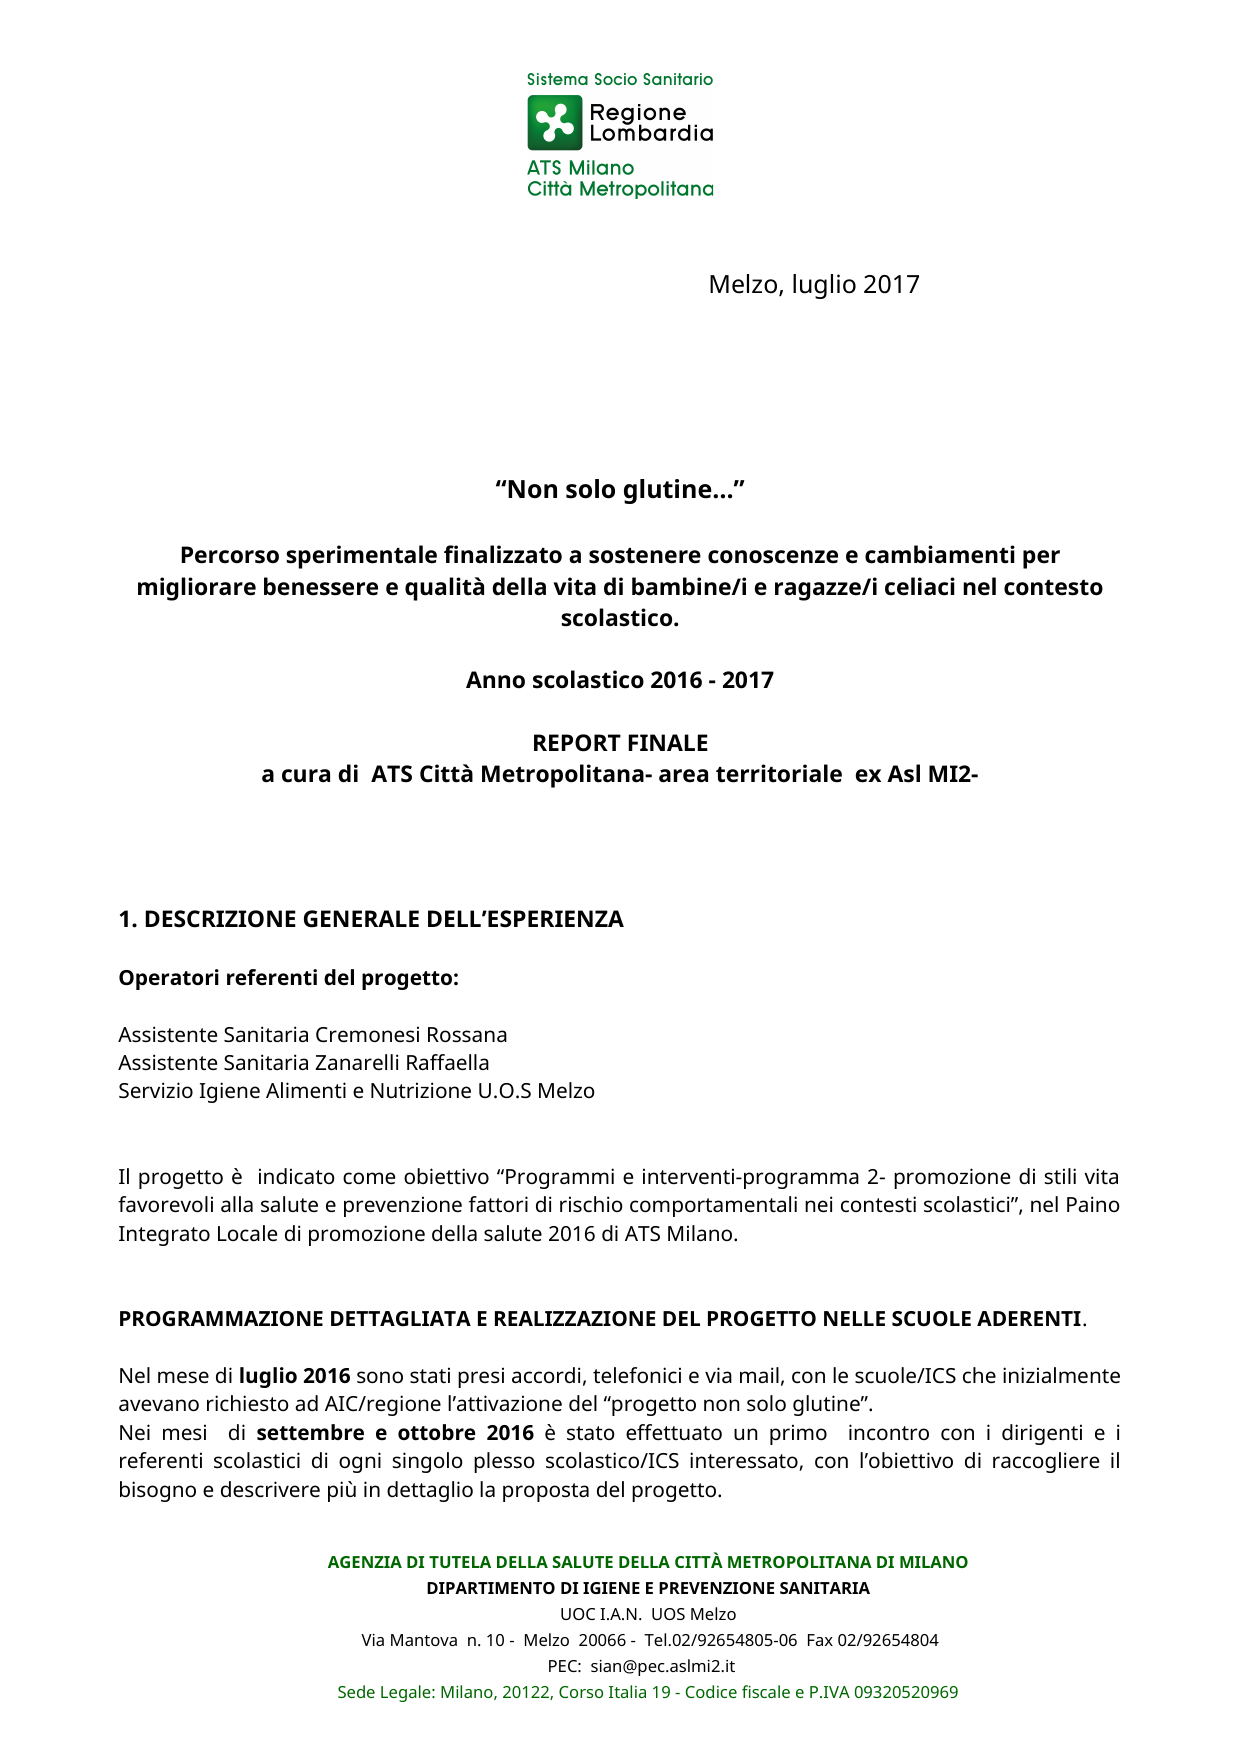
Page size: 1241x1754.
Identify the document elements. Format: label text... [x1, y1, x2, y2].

text 1. DESCRIZIONE GENERALE DELL’ESPERIENZA [118, 903, 1122, 934]
text REPORT FINALE [118, 727, 1122, 758]
text Nei mesi di settembre e ottobre 2016 è stato effettuato un primo incontro con i dirigenti e i referenti scolastici di ogni singolo plesso scolastico/ICS interessato, con l’obiettivo di raccogliere il bisogno e descrivere più in dettaglio la proposta del progetto. [118, 1418, 1122, 1503]
picture [527, 73, 714, 199]
text “Non solo glutine…” [118, 471, 1122, 505]
text Servizio Igiene Alimenti e Nutrizione U.O.S Melzo [118, 1077, 1122, 1105]
text Operatori referenti del progetto: [118, 963, 1122, 991]
text Il progetto è indicato come obiettivo “Programmi e interventi-programma 2- promozione di stili vita favorevoli alla salute e prevenzione fattori di rischio comportamentali nei contesti scolastici”, nel Paino Integrato Locale di promozione della salute 2016 di ATS Milano. [118, 1162, 1122, 1247]
text a cura di ATS Città Metropolitana- area territoriale ex Asl MI2- [118, 758, 1122, 789]
text PROGRAMMAZIONE DETTAGLIATA E REALIZZAZIONE DEL PROGETTO NELLE SCUOLE ADERENTI. [118, 1304, 1122, 1332]
text Anno scolastico 2016 - 2017 [118, 664, 1122, 696]
text Melzo, luglio 2017 [634, 267, 1122, 301]
text Assistente Sanitaria Cremonesi Rossana [118, 1020, 1122, 1048]
text Percorso sperimentale finalizzato a sostenere conoscenze e cambiamenti per migliorare benessere e qualità della vita di bambine/i e ragazze/i celiaci nel contesto scolastico. [118, 539, 1122, 633]
text Assistente Sanitaria Zanarelli Raffaella [118, 1048, 1122, 1077]
text Nel mese di luglio 2016 sono stati presi accordi, telefonici e via mail, con le scuole/ICS che inizialmente avevano richiesto ad AIC/regione l’attivazione del “progetto non solo glutine”. [118, 1361, 1122, 1418]
